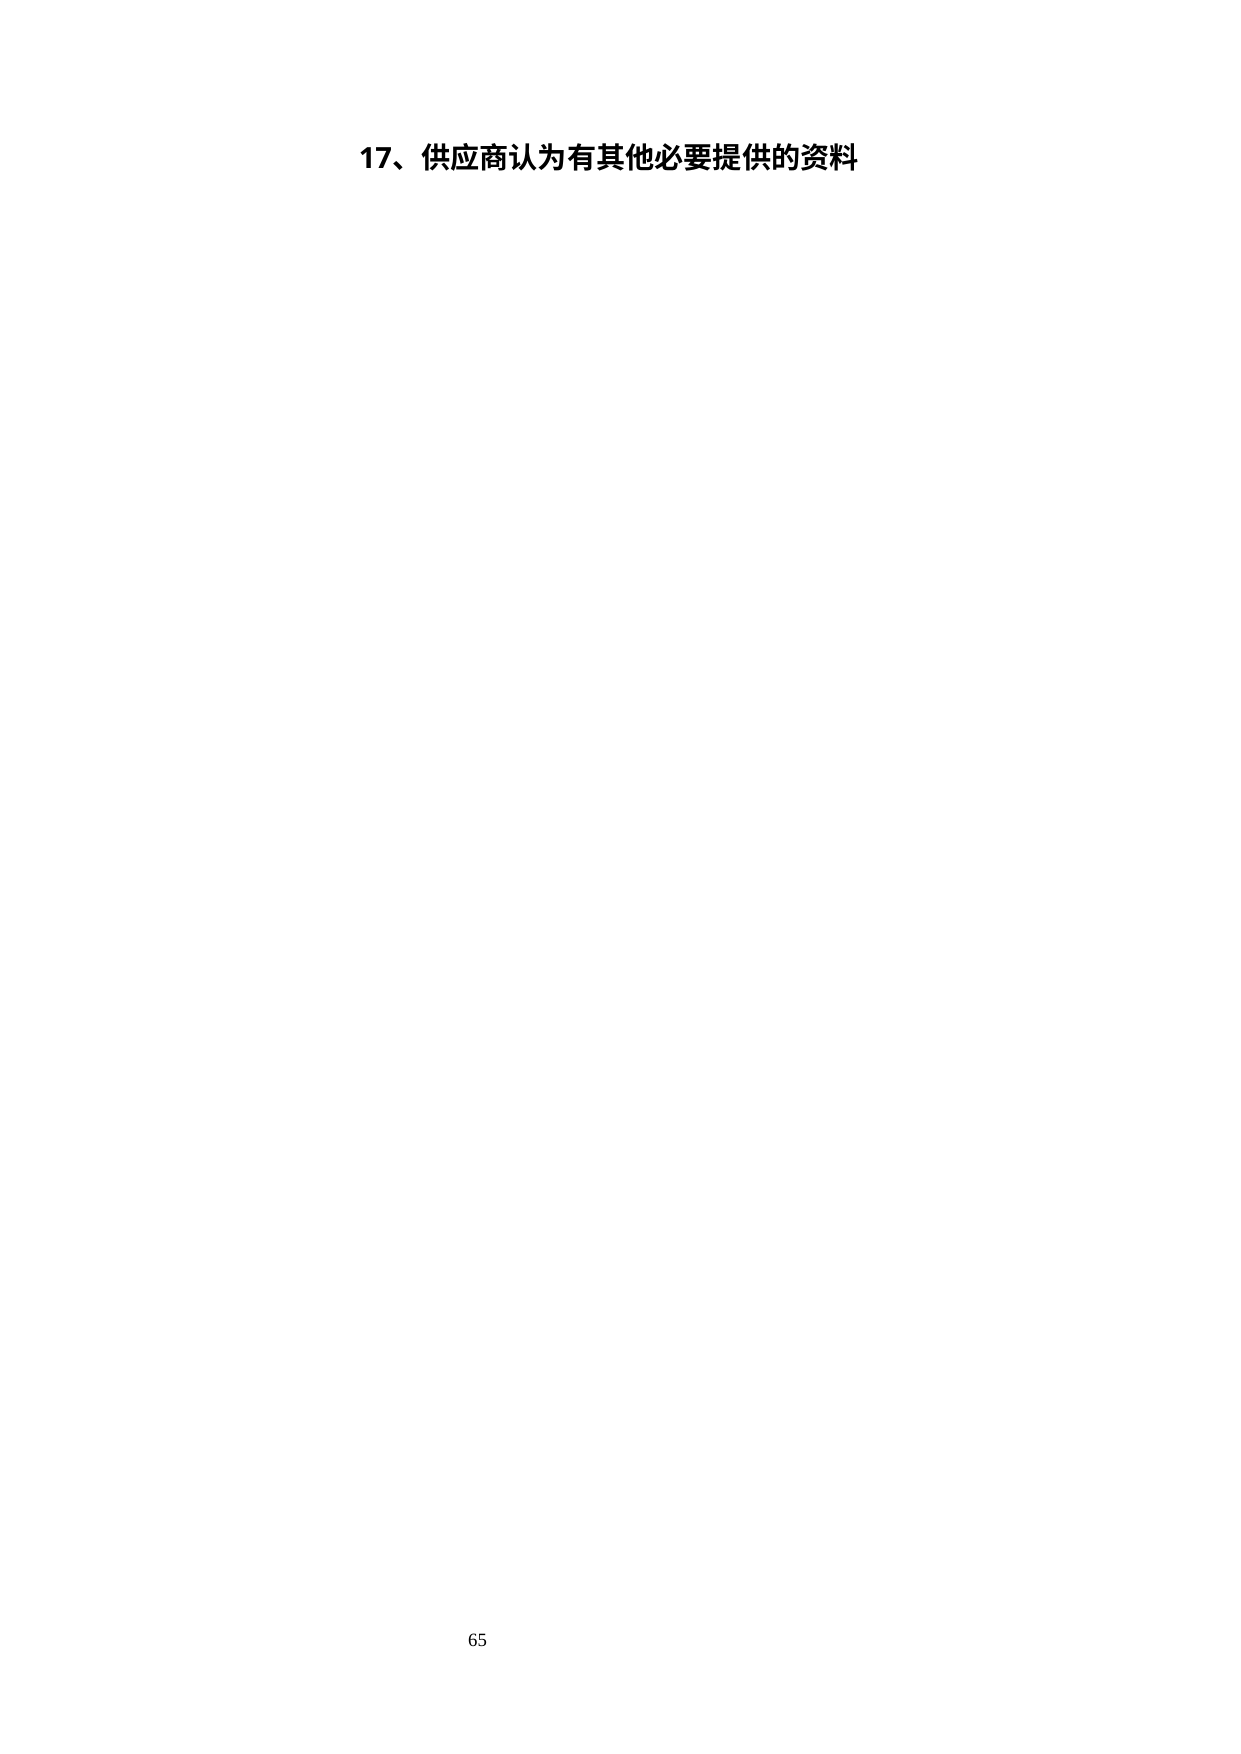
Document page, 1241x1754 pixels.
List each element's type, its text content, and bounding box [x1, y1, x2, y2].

text 17、供应商认为有其他必要提供的资料 [117, 124, 1100, 189]
